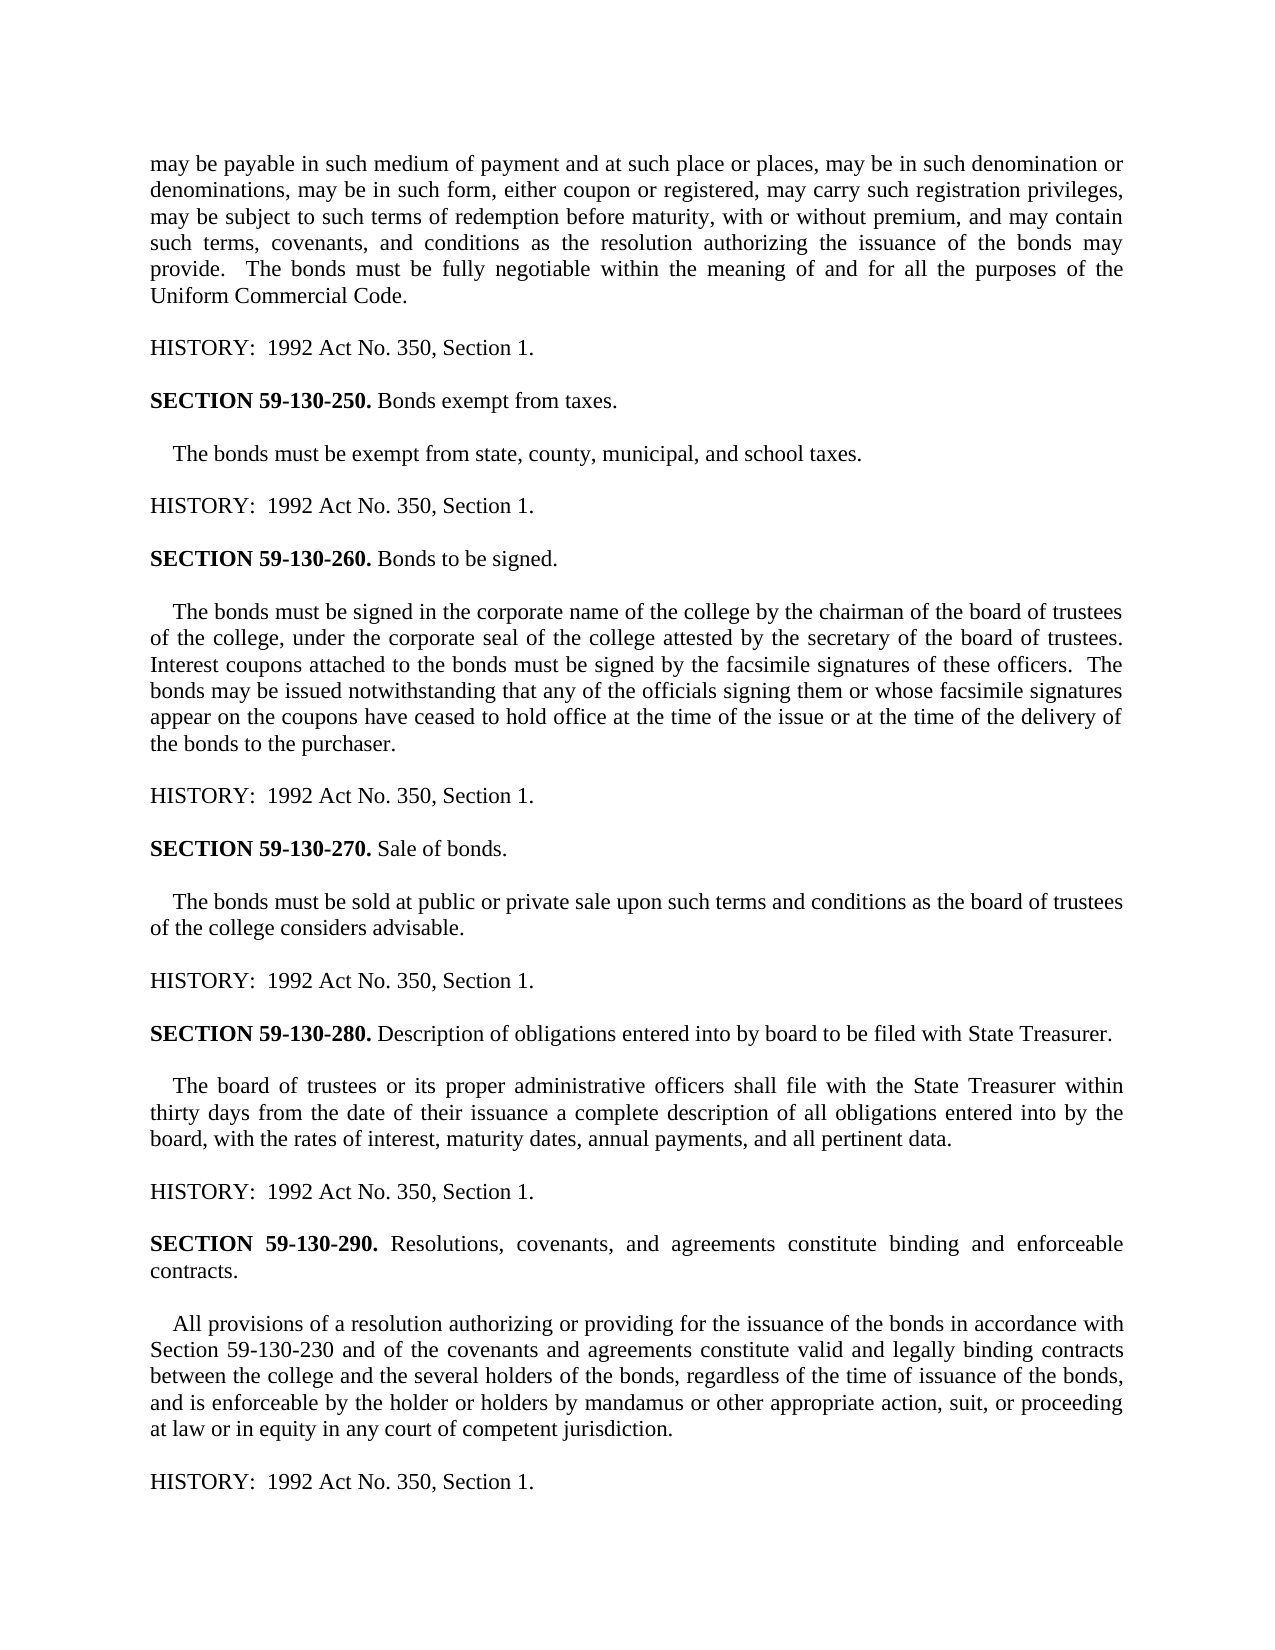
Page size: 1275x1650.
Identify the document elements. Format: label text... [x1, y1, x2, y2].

text The bonds must be signed in the corporate name of the college by the chairman of the board of trustees of the college, under the corporate seal of the college attested by the secretary of the board of trustees. Interest coupons attached to the bonds must be signed by the facsimile signatures of these officers. The bonds may be issued notwithstanding that any of the officials signing them or whose facsimile signatures appear on the coupons have ceased to hold office at the time of the issue or at the time of the delivery of the bonds to the purchaser. [150, 598, 1125, 756]
text SECTION 59-130-250. Bonds exempt from taxes. [150, 387, 1125, 413]
text SECTION 59-130-290. Resolutions, covenants, and agreements constitute binding and enforceable contracts. [150, 1231, 1125, 1283]
text SECTION 59-130-270. Sale of bonds. [150, 835, 1125, 862]
text HISTORY: 1992 Act No. 350, Section 1. [150, 493, 1125, 519]
text The board of trustees or its proper administrative officers shall file with the State Treasurer within thirty days from the date of their issuance a complete description of all obligations entered into by the board, with the rates of interest, maturity dates, annual payments, and all pertinent data. [150, 1072, 1125, 1151]
text HISTORY: 1992 Act No. 350, Section 1. [150, 967, 1125, 993]
text HISTORY: 1992 Act No. 350, Section 1. [150, 1468, 1125, 1494]
text HISTORY: 1992 Act No. 350, Section 1. [150, 782, 1125, 809]
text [150, 150, 1125, 308]
text SECTION 59-130-280. Description of obligations entered into by board to be filed with State Treasurer. [150, 1020, 1125, 1046]
text The bonds must be sold at public or private sale upon such terms and conditions as the board of trustees of the college considers advisable. [150, 888, 1125, 941]
text The bonds must be exempt from state, county, municipal, and school taxes. [150, 440, 1125, 466]
text HISTORY: 1992 Act No. 350, Section 1. [150, 1178, 1125, 1204]
text HISTORY: 1992 Act No. 350, Section 1. [150, 334, 1125, 361]
text SECTION 59-130-260. Bonds to be signed. [150, 545, 1125, 572]
text All provisions of a resolution authorizing or providing for the issuance of the bonds in accordance with Section 59-130-230 and of the covenants and agreements constitute valid and legally binding contracts between the college and the several holders of the bonds, regardless of the time of issuance of the bonds, and is enforceable by the holder or holders by mandamus or other appropriate action, suit, or proceeding at law or in equity in any court of competent jurisdiction. [150, 1309, 1125, 1441]
